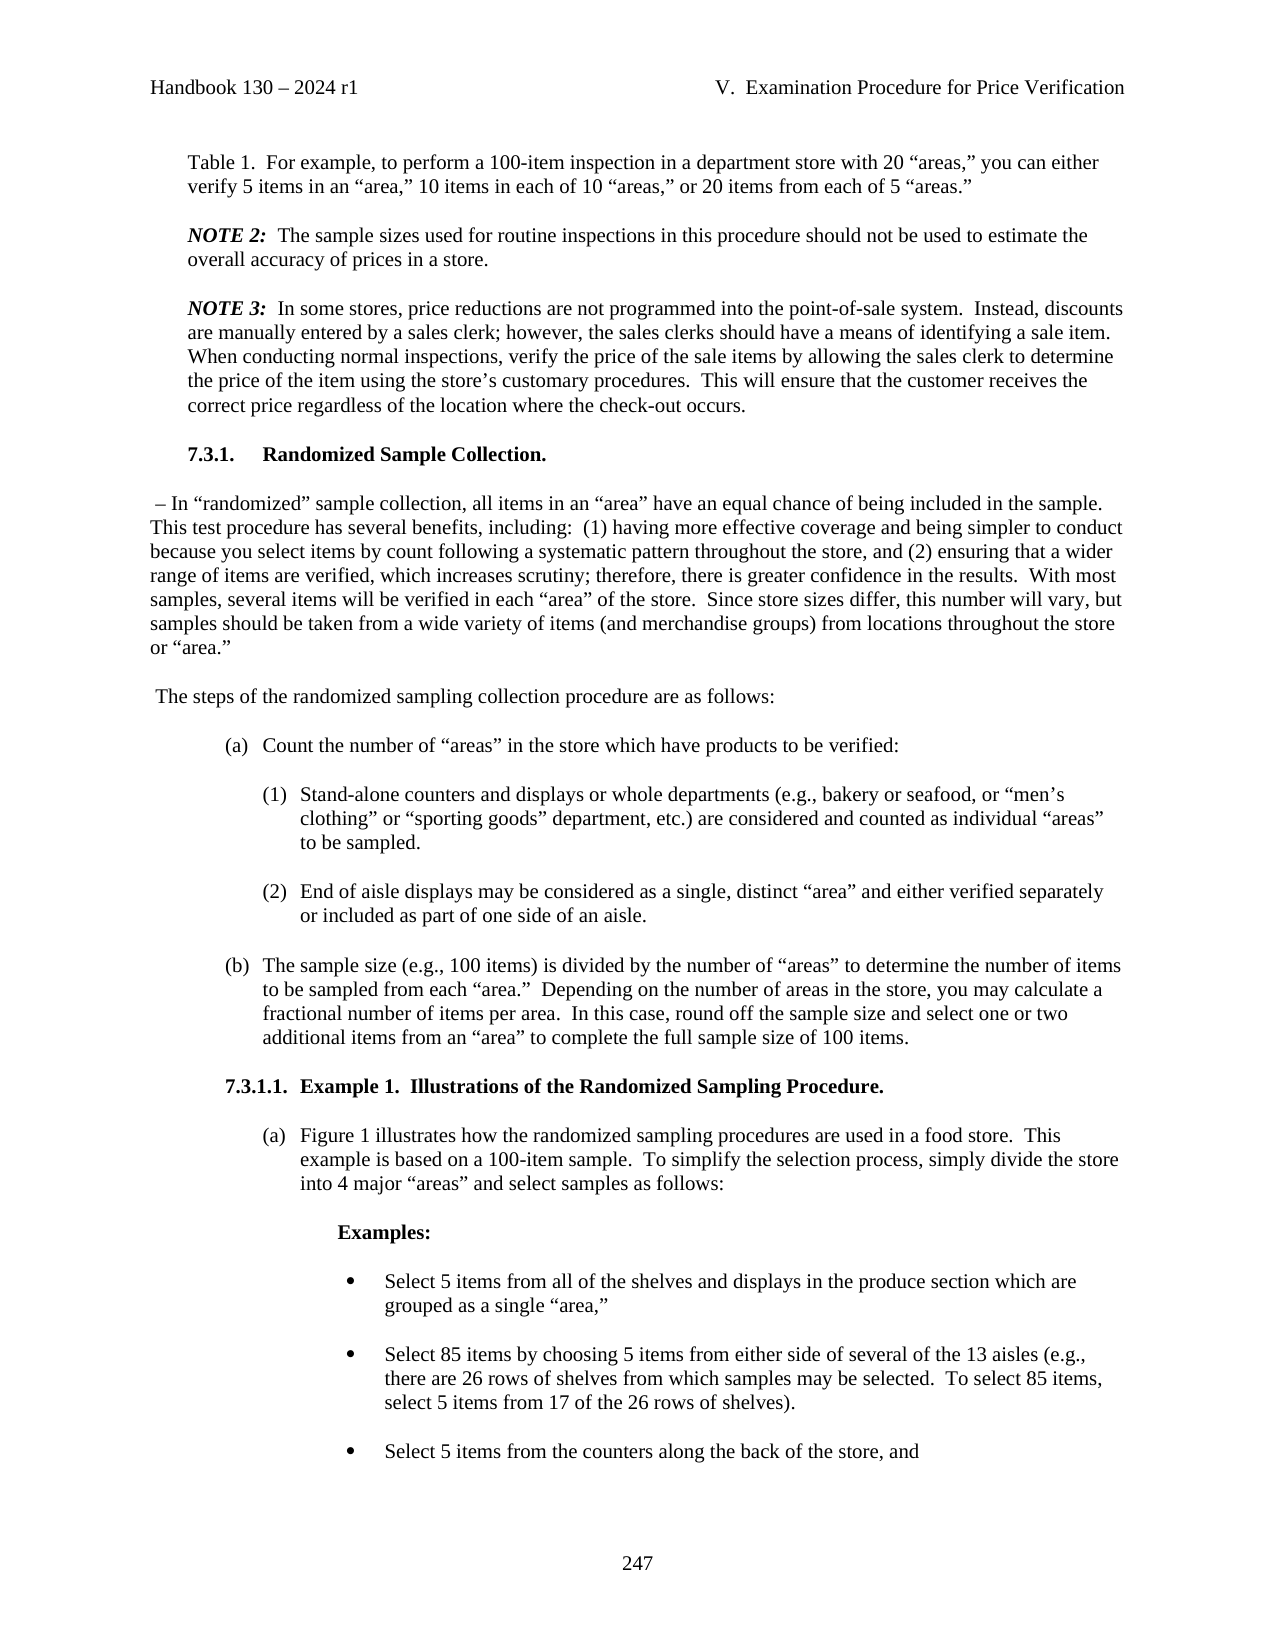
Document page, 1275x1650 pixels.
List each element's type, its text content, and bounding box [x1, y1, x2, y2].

text (2) End of aisle displays may be considered as a single, distinct “area” and either verified separately or included as part of one side of an aisle. [262, 879, 1125, 927]
text (1) Stand-alone counters and displays or whole departments (e.g., bakery or seafood, or “men’s clothing” or “sporting goods” department, etc.) are considered and counted as individual “areas” to be sampled. [262, 782, 1125, 854]
list Select 85 items by choosing 5 items from either side of several of the 13 aisles (e.g., there are 26 rows of shelves from which samples may be selected. To select 85 items, select 5 items from 17 of the 26 rows of shelves). [347, 1342, 1125, 1414]
list Figure 1 illustrates how the randomized sampling procedures are used in a food store. This example is based on a 100-item sample. To simplify the selection process, simply divide the store into 4 major “areas” and select samples as follows: [262, 1123, 1125, 1195]
text 7.3.1.1. Example 1. Illustrations of the Randomized Sampling Procedure. [225, 1074, 1125, 1098]
text NOTE 3: In some stores, price reductions are not programmed into the point-of-sale system. Instead, discounts are manually entered by a sales clerk; however, the sales clerks should have a means of identifying a sale item. When conducting normal inspections, verify the price of the sale items by allowing the sales clerk to determine the price of the item using the store’s customary procedures. This will ensure that the customer receives the correct price regardless of the location where the check-out occurs. [187, 296, 1125, 417]
text – In “randomized” sample collection, all items in an “area” have an equal chance of being included in the sample. This test procedure has several benefits, including: (1) having more effective coverage and being simpler to conduct because you select items by count following a systematic pattern throughout the store, and (2) ensuring that a wider range of items are verified, which increases scrutiny; therefore, there is greater confidence in the results. With most samples, several items will be verified in each “area” of the store. Since store sizes differ, this number will vary, but samples should be taken from a wide variety of items (and merchandise groups) from locations throughout the store or “area.” [150, 491, 1125, 659]
text (b) The sample size (e.g., 100 items) is divided by the number of “areas” to determine the number of items to be sampled from each “area.” Depending on the number of areas in the store, you may calculate a fractional number of items per area. In this case, round off the sample size and select one or two additional items from an “area” to complete the full sample size of 100 items. [225, 952, 1125, 1049]
list Select 5 items from the counters along the back of the store, and [347, 1439, 1125, 1463]
text (a) Count the number of “areas” in the store which have products to be verified: [225, 733, 1125, 757]
text 7.3.1. Randomized Sample Collection. [187, 442, 1125, 466]
text Examples: [337, 1220, 1125, 1244]
text The steps of the randomized sampling collection procedure are as follows: [150, 684, 1125, 708]
text NOTE 2: The sample sizes used for routine inspections in this procedure should not be used to estimate the overall accuracy of prices in a store. [187, 223, 1125, 271]
list Select 5 items from all of the shelves and displays in the produce section which are grouped as a single “area,” [347, 1269, 1125, 1317]
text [187, 150, 1125, 198]
